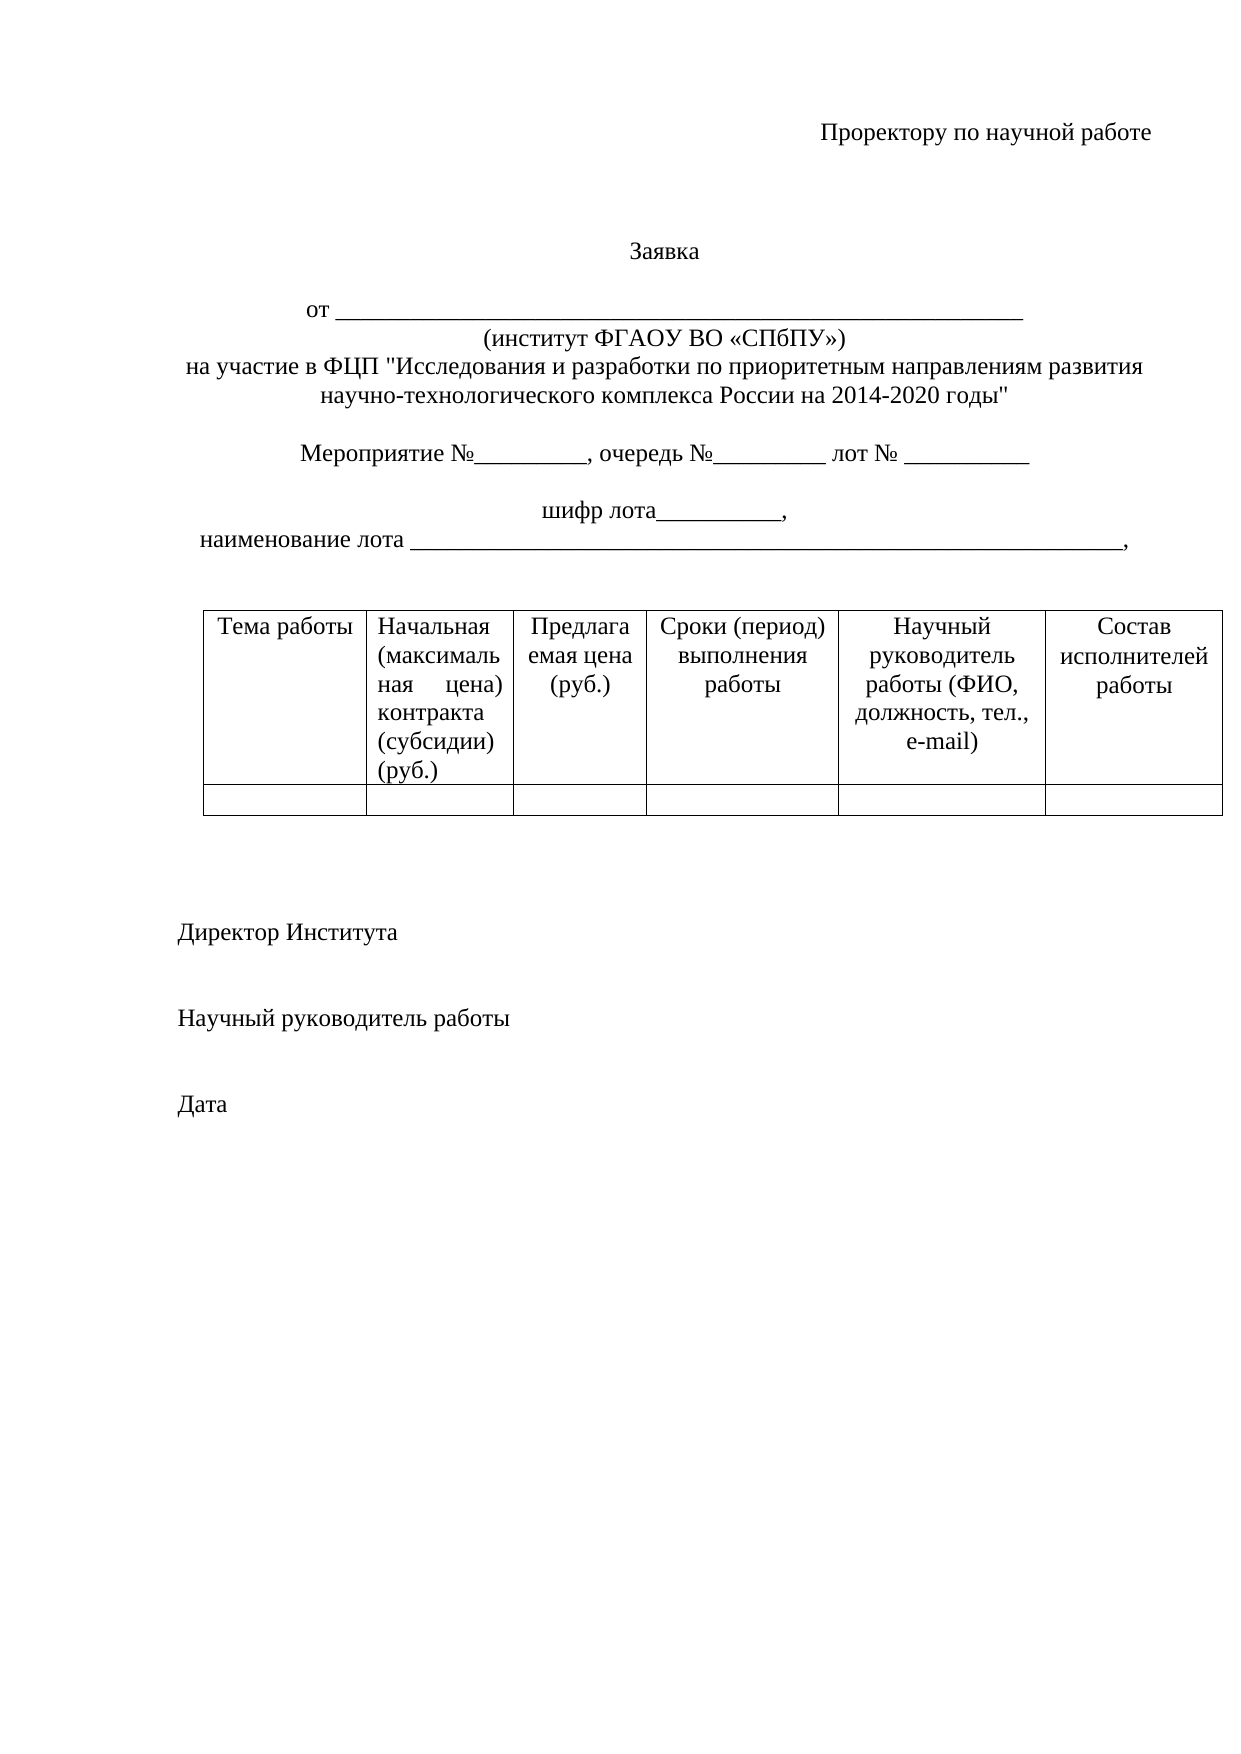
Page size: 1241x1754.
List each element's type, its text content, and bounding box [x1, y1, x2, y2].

table_cell [204, 785, 366, 815]
text (институт ФГАОУ ВО «СПбПУ») [177, 323, 1152, 351]
table_header Сроки (период) выполнения работы [647, 611, 838, 784]
text шифр лота__________, [177, 495, 1152, 524]
text Заявка [177, 236, 1152, 265]
text Проректору по научной работе [177, 117, 1152, 145]
table_cell [367, 785, 513, 815]
table_cell [839, 785, 1045, 815]
table_header Начальная (максимальная цена) контракта (субсидии) (руб.) [367, 611, 513, 784]
text Директор Института [177, 917, 1152, 946]
table_header Научный руководитель работы (ФИО, должность, тел., e-mail) [839, 611, 1045, 784]
text на участие в ФЦП "Исследования и разработки по приоритетным направлениям развития научно-технологического комплекса России на 2014-2020 годы" [177, 351, 1152, 409]
text от _______________________________________________________ [177, 294, 1152, 323]
table_header Предлагаемая цена (руб.) [514, 611, 646, 784]
text наименование лота _________________________________________________________, [177, 524, 1152, 553]
text Дата [177, 1089, 1152, 1118]
table_header Тема работы [204, 611, 366, 784]
table_header Состав исполнителей работы [1046, 611, 1222, 784]
table_cell [1046, 785, 1222, 815]
text Мероприятие №_________, очередь №_________ лот № __________ [177, 438, 1152, 466]
text Научный руководитель работы [177, 1003, 1152, 1032]
table_cell [514, 785, 646, 815]
table_cell [647, 785, 838, 815]
